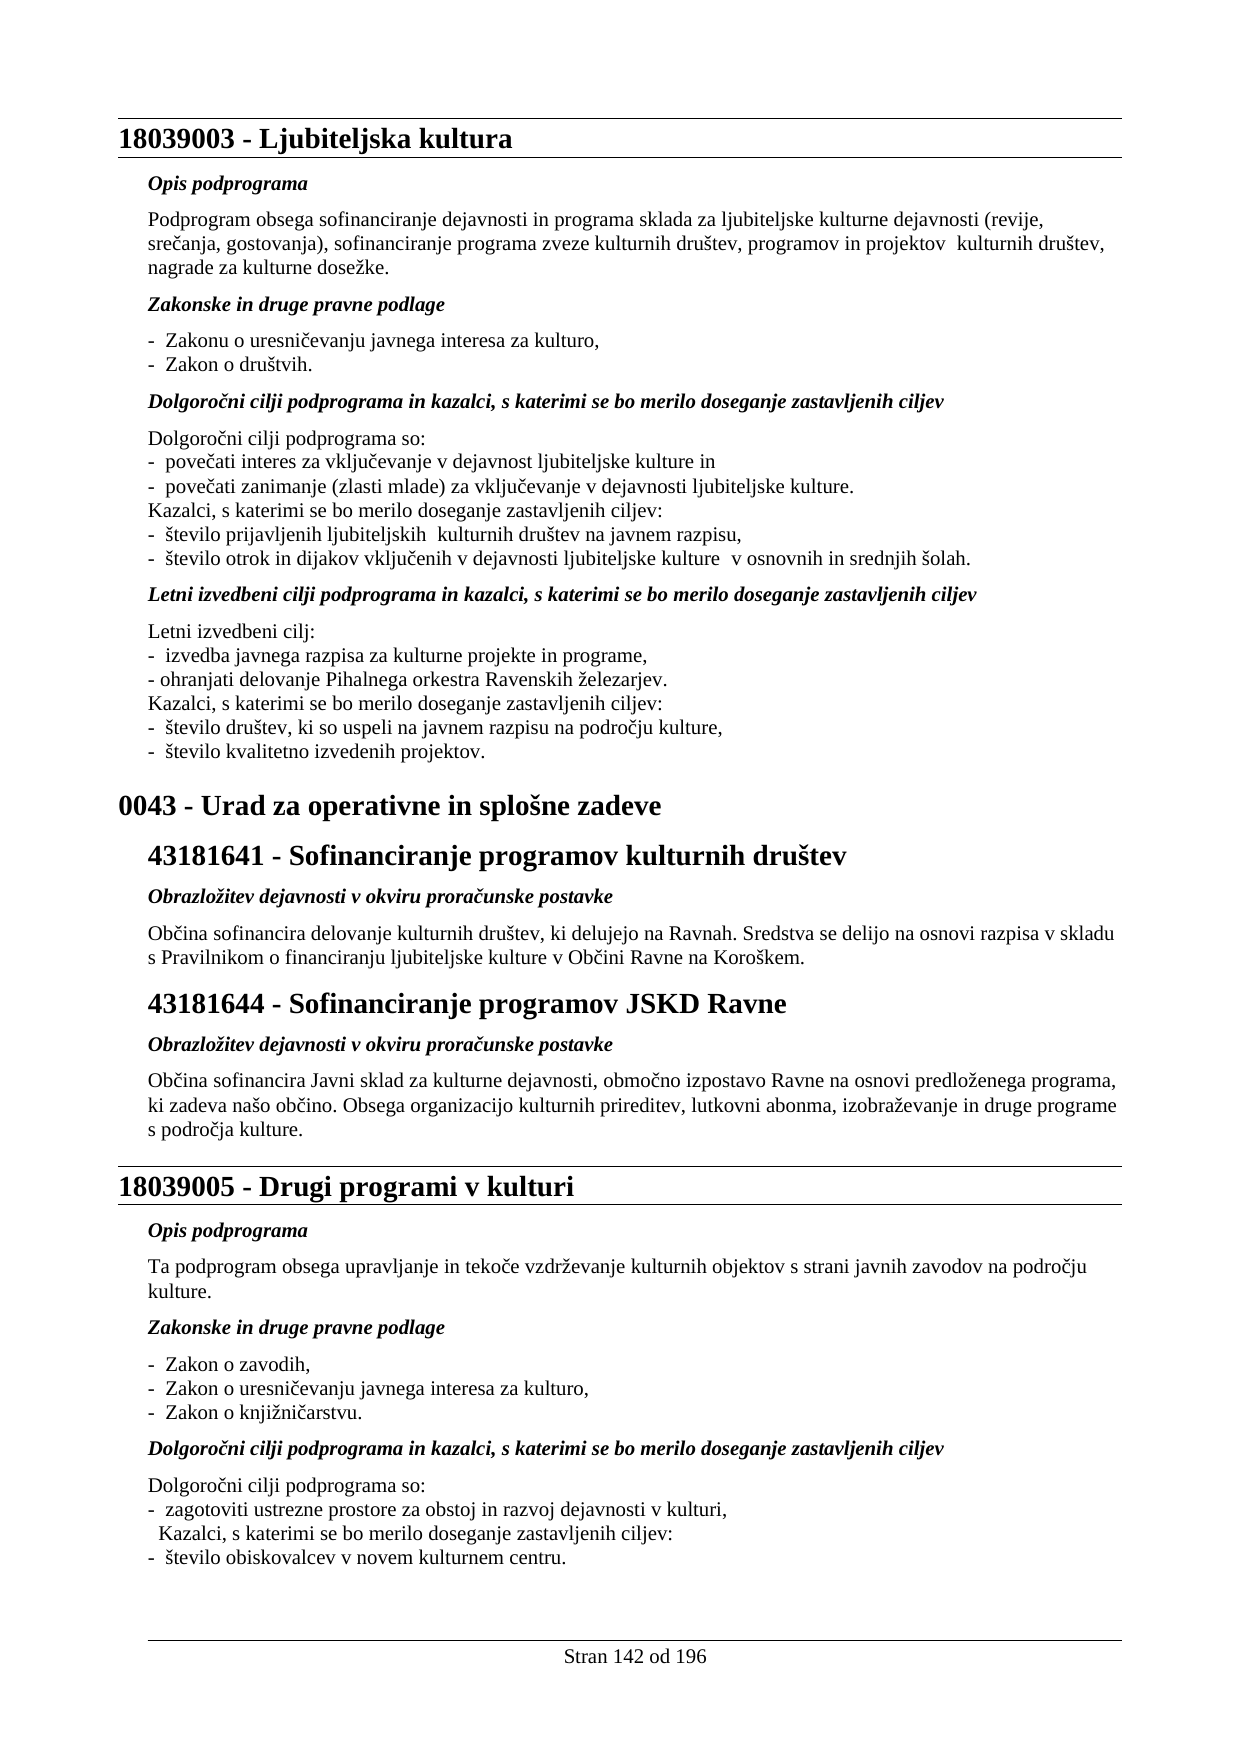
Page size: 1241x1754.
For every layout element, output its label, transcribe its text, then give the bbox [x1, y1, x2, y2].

subtitle Dolgoročni cilji podprograma in kazalci, s katerimi se bo merilo doseganje zastavljenih ciljev [148, 1436, 1122, 1460]
text Podprogram obsega sofinanciranje dejavnosti in programa sklada za ljubiteljske kulturne dejavnosti (revije, srečanja, gostovanja), sofinanciranje programa zveze kulturnih društev, programov in projektov kulturnih društev, nagrade za kulturne dosežke. [148, 207, 1122, 279]
text - Zakonu o uresničevanju javnega interesa za kulturo, - Zakon o društvih. [148, 328, 1122, 376]
text Občina sofinancira Javni sklad za kulturne dejavnosti, območno izpostavo Ravne na osnovi predloženega programa, ki zadeva našo občino. Obsega organizacijo kulturnih prireditev, lutkovni abonma, izobraževanje in druge programe s področja kulture. [148, 1068, 1122, 1141]
text Dolgoročni cilji podprograma so: - povečati interes za vključevanje v dejavnost ljubiteljske kulture in - povečati zanimanje (zlasti mlade) za vključevanje v dejavnosti ljubiteljske kulture. Kazalci, s katerimi se bo merilo doseganje zastavljenih ciljev: - število prijavljenih ljubiteljskih kulturnih društev na javnem razpisu, - število otrok in dijakov vključenih v dejavnosti ljubiteljske kulture v osnovnih in srednjih šolah. [148, 425, 1122, 570]
subtitle Letni izvedbeni cilji podprograma in kazalci, s katerimi se bo merilo doseganje zastavljenih ciljev [148, 582, 1122, 606]
text Letni izvedbeni cilj: - izvedba javnega razpisa za kulturne projekte in programe, - ohranjati delovanje Pihalnega orkestra Ravenskih železarjev. Kazalci, s katerimi se bo merilo doseganje zastavljenih ciljev: - število društev, ki so uspeli na javnem razpisu na področju kulture, - število kvalitetno izvedenih projektov. [148, 619, 1122, 763]
subtitle Zakonske in druge pravne podlage [148, 292, 1122, 316]
subtitle Opis podprograma [148, 1218, 1122, 1242]
subtitle 43181644 - Sofinanciranje programov JSKD Ravne [148, 986, 1122, 1019]
text Ta podprogram obsega upravljanje in tekoče vzdrževanje kulturnih objektov s strani javnih zavodov na področju kulture. [148, 1254, 1122, 1303]
text Dolgoročni cilji podprograma so: - zagotoviti ustrezne prostore za obstoj in razvoj dejavnosti v kulturi, Kazalci, s katerimi se bo merilo doseganje zastavljenih ciljev: - število obiskovalcev v novem kulturnem centru. [148, 1473, 1122, 1569]
text Občina sofinancira delovanje kulturnih društev, ki delujejo na Ravnah. Sredstva se delijo na osnovi razpisa v skladu s Pravilnikom o financiranju ljubiteljske kulture v Občini Ravne na Koroškem. [148, 921, 1122, 969]
subtitle Dolgoročni cilji podprograma in kazalci, s katerimi se bo merilo doseganje zastavljenih ciljev [148, 389, 1122, 413]
subtitle 18039005 - Drugi programi v kulturi [118, 1167, 1122, 1204]
subtitle Obrazložitev dejavnosti v okviru proračunske postavke [148, 1032, 1122, 1056]
subtitle 43181641 - Sofinanciranje programov kulturnih društev [148, 838, 1122, 872]
subtitle 0043 - Urad za operativne in splošne zadeve [118, 788, 1122, 822]
subtitle Opis podprograma [148, 170, 1122, 194]
subtitle 18039003 - Ljubiteljska kultura [118, 119, 1122, 157]
subtitle Obrazložitev dejavnosti v okviru proračunske postavke [148, 884, 1122, 908]
text - Zakon o zavodih, - Zakon o uresničevanju javnega interesa za kulturo, - Zakon o knjižničarstvu. [148, 1352, 1122, 1424]
subtitle Zakonske in druge pravne podlage [148, 1315, 1122, 1339]
